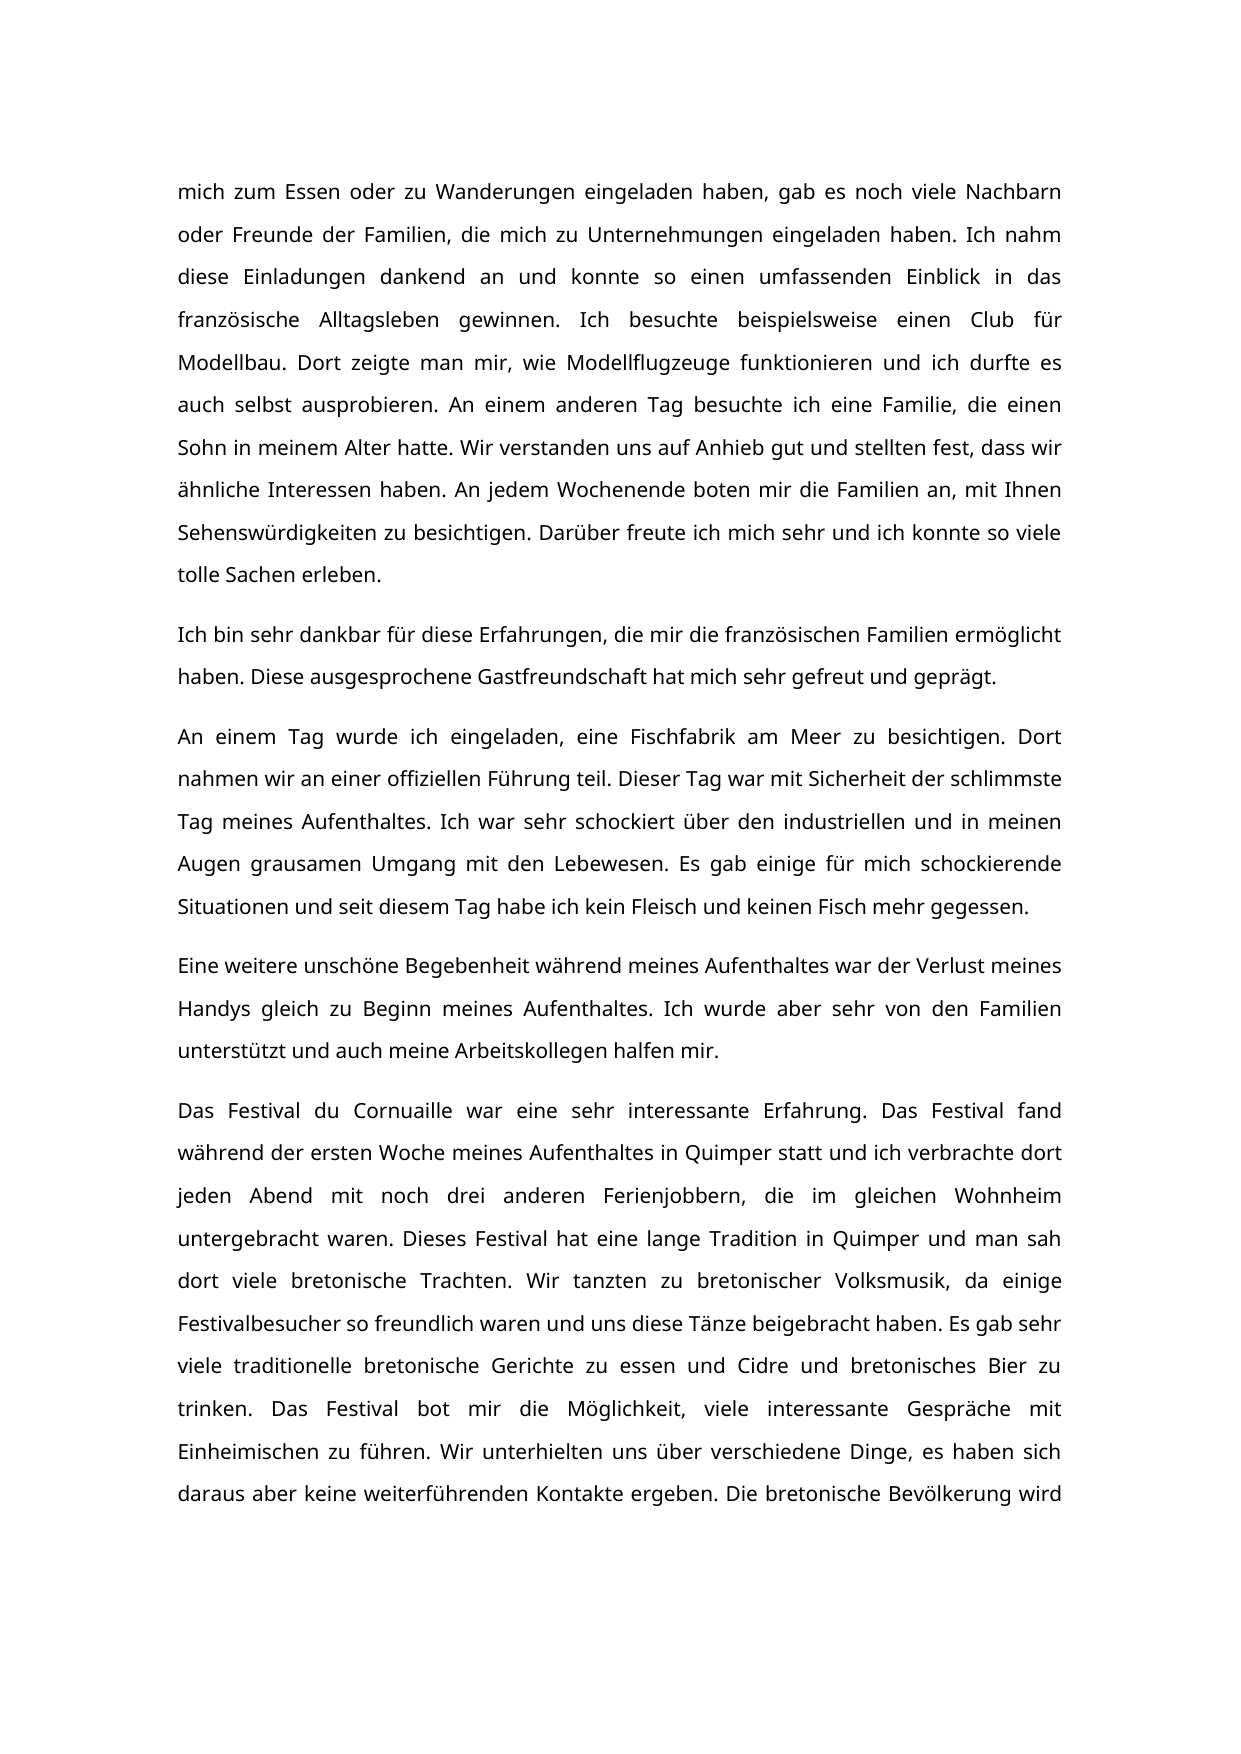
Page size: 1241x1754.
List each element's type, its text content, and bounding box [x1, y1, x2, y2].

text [177, 177, 1063, 589]
text Eine weitere unschöne Begebenheit während meines Aufenthaltes war der Verlust meines Handys gleich zu Beginn meines Aufenthaltes. Ich wurde aber sehr von den Familien unterstützt und auch meine Arbeitskollegen halfen mir. [177, 951, 1063, 1065]
text An einem Tag wurde ich eingeladen, eine Fischfabrik am Meer zu besichtigen. Dort nahmen wir an einer offiziellen Führung teil. Dieser Tag war mit Sicherheit der schlimmste Tag meines Aufenthaltes. Ich war sehr schockiert über den industriellen und in meinen Augen grausamen Umgang mit den Lebewesen. Es gab einige für mich schockierende Situationen und seit diesem Tag habe ich kein Fleisch und keinen Fisch mehr gegessen. [177, 722, 1063, 921]
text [177, 1096, 1063, 1508]
text Ich bin sehr dankbar für diese Erfahrungen, die mir die französischen Familien ermöglicht haben. Diese ausgesprochene Gastfreundschaft hat mich sehr gefreut und geprägt. [177, 620, 1063, 691]
